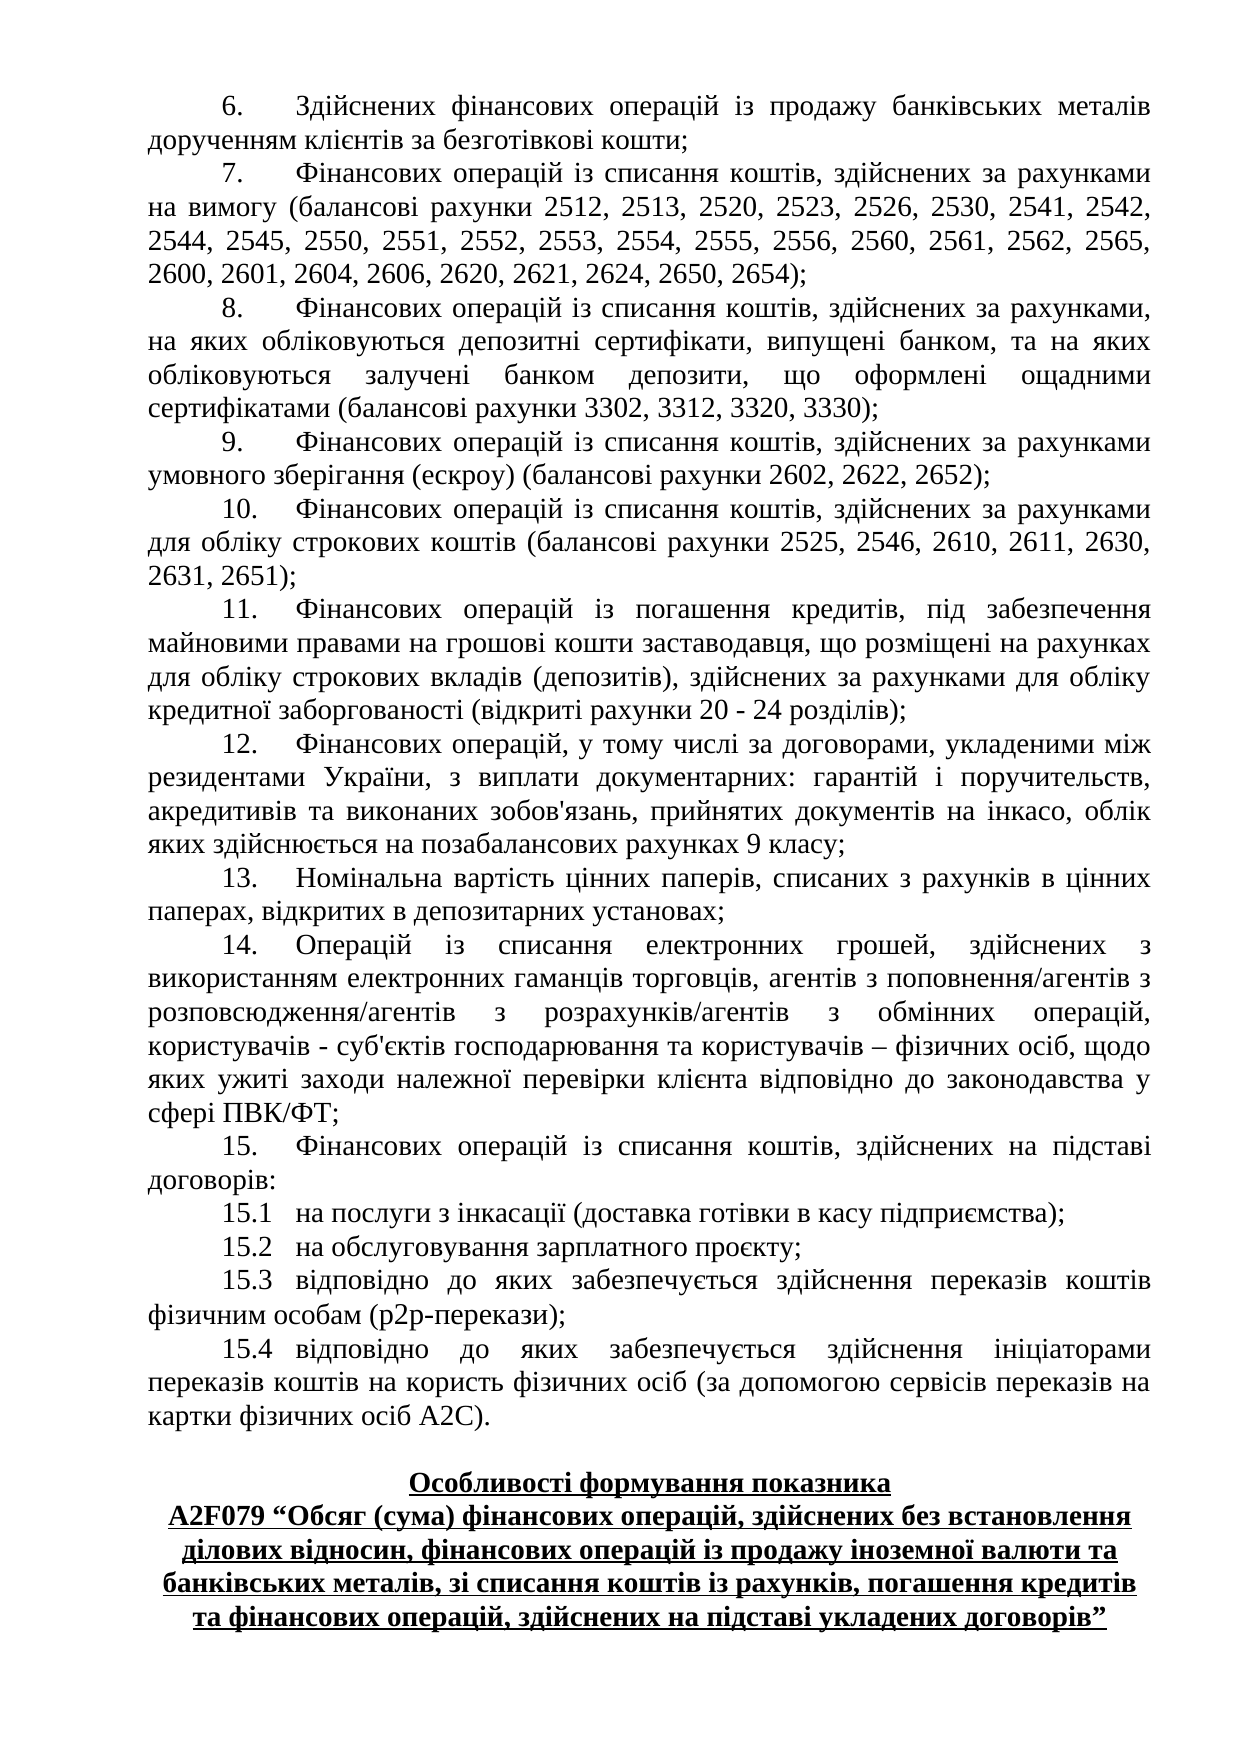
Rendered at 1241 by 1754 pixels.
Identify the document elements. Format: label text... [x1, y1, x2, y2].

list Операцій із списання електронних грошей, здійснених з використанням електронних гаманців торговців, агентів з поповнення/агентів з розповсюдження/агентів з розрахунків/агентів з обмінних операцій, користувачів - суб'єктів господарювання та користувачів – фізичних осіб, щодо яких ужиті заходи належної перевірки клієнта відповідно до законодавства у сфері ПВК/ФТ; [148, 927, 1152, 1128]
list Фінансових операцій із погашення кредитів, під забезпечення майновими правами на грошові кошти заставодавця, що розміщені на рахунках для обліку строкових вкладів (депозитів), здійснених за рахунками для обліку кредитної заборгованості (відкриті рахунки 20 - 24 розділів); [148, 592, 1152, 726]
list Фінансових операцій із списання коштів, здійснених за рахунками, на яких обліковуються депозитні сертифікати, випущені банком, та на яких обліковуються залучені банком депозити, що оформлені ощадними сертифікатами (балансові рахунки 3302, 3312, 3320, 3330); [148, 290, 1152, 424]
list Номінальна вартість цінних паперів, списаних з рахунків в цінних паперах, відкритих в депозитарних установах; [148, 860, 1152, 927]
list Фінансових операцій із списання коштів, здійснених за рахунками умовного зберігання (ескроу) (балансові рахунки 2602, 2622, 2652); [148, 424, 1152, 491]
text Особливості формування показника [148, 1465, 1152, 1498]
list 15.1 на послуги з інкасації (доставка готівки в касу підприємства); [221, 1195, 1152, 1229]
list Фінансових операцій із списання коштів, здійснених на підставі договорів: [148, 1128, 1152, 1195]
list Здійснених фінансових операцій із продажу банківських металів дорученням клієнтів за безготівкові кошти; [148, 88, 1152, 156]
list Фінансових операцій, у тому числі за договорами, укладеними між резидентами України, з виплати документарних: гарантій і поручительств, акредитивів та виконаних зобов'язань, прийнятих документів на інкасо, облік яких здійснюється на позабалансових рахунках 9 класу; [148, 726, 1152, 860]
text 15.2 на обслуговування зарплатного проєкту; [148, 1229, 1152, 1262]
text 15.3 відповідно до яких забезпечується здійснення переказів коштів фізичним особам (р2р-перекази); [148, 1262, 1152, 1331]
text A2F079 “Обсяг (сума) фінансових операцій, здійснених без встановлення ділових відносин, фінансових операцій із продажу іноземної валюти та банківських металів, зі списання коштів із рахунків, погашення кредитів та фінансових операцій, здійснених на підставі укладених договорів” [148, 1498, 1152, 1633]
list 15.4 відповідно до яких забезпечується здійснення ініціаторами переказів коштів на користь фізичних осіб (за допомогою сервісів переказів на картки фізичних осіб A2C). [148, 1331, 1152, 1431]
list Фінансових операцій із списання коштів, здійснених за рахунками для обліку строкових коштів (балансові рахунки 2525, 2546, 2610, 2611, 2630, 2631, 2651); [148, 491, 1152, 592]
list Фінансових операцій із списання коштів, здійснених за рахунками на вимогу (балансові рахунки 2512, 2513, 2520, 2523, 2526, 2530, 2541, 2542, 2544, 2545, 2550, 2551, 2552, 2553, 2554, 2555, 2556, 2560, 2561, 2562, 2565, 2600, 2601, 2604, 2606, 2620, 2621, 2624, 2650, 2654); [148, 156, 1152, 290]
